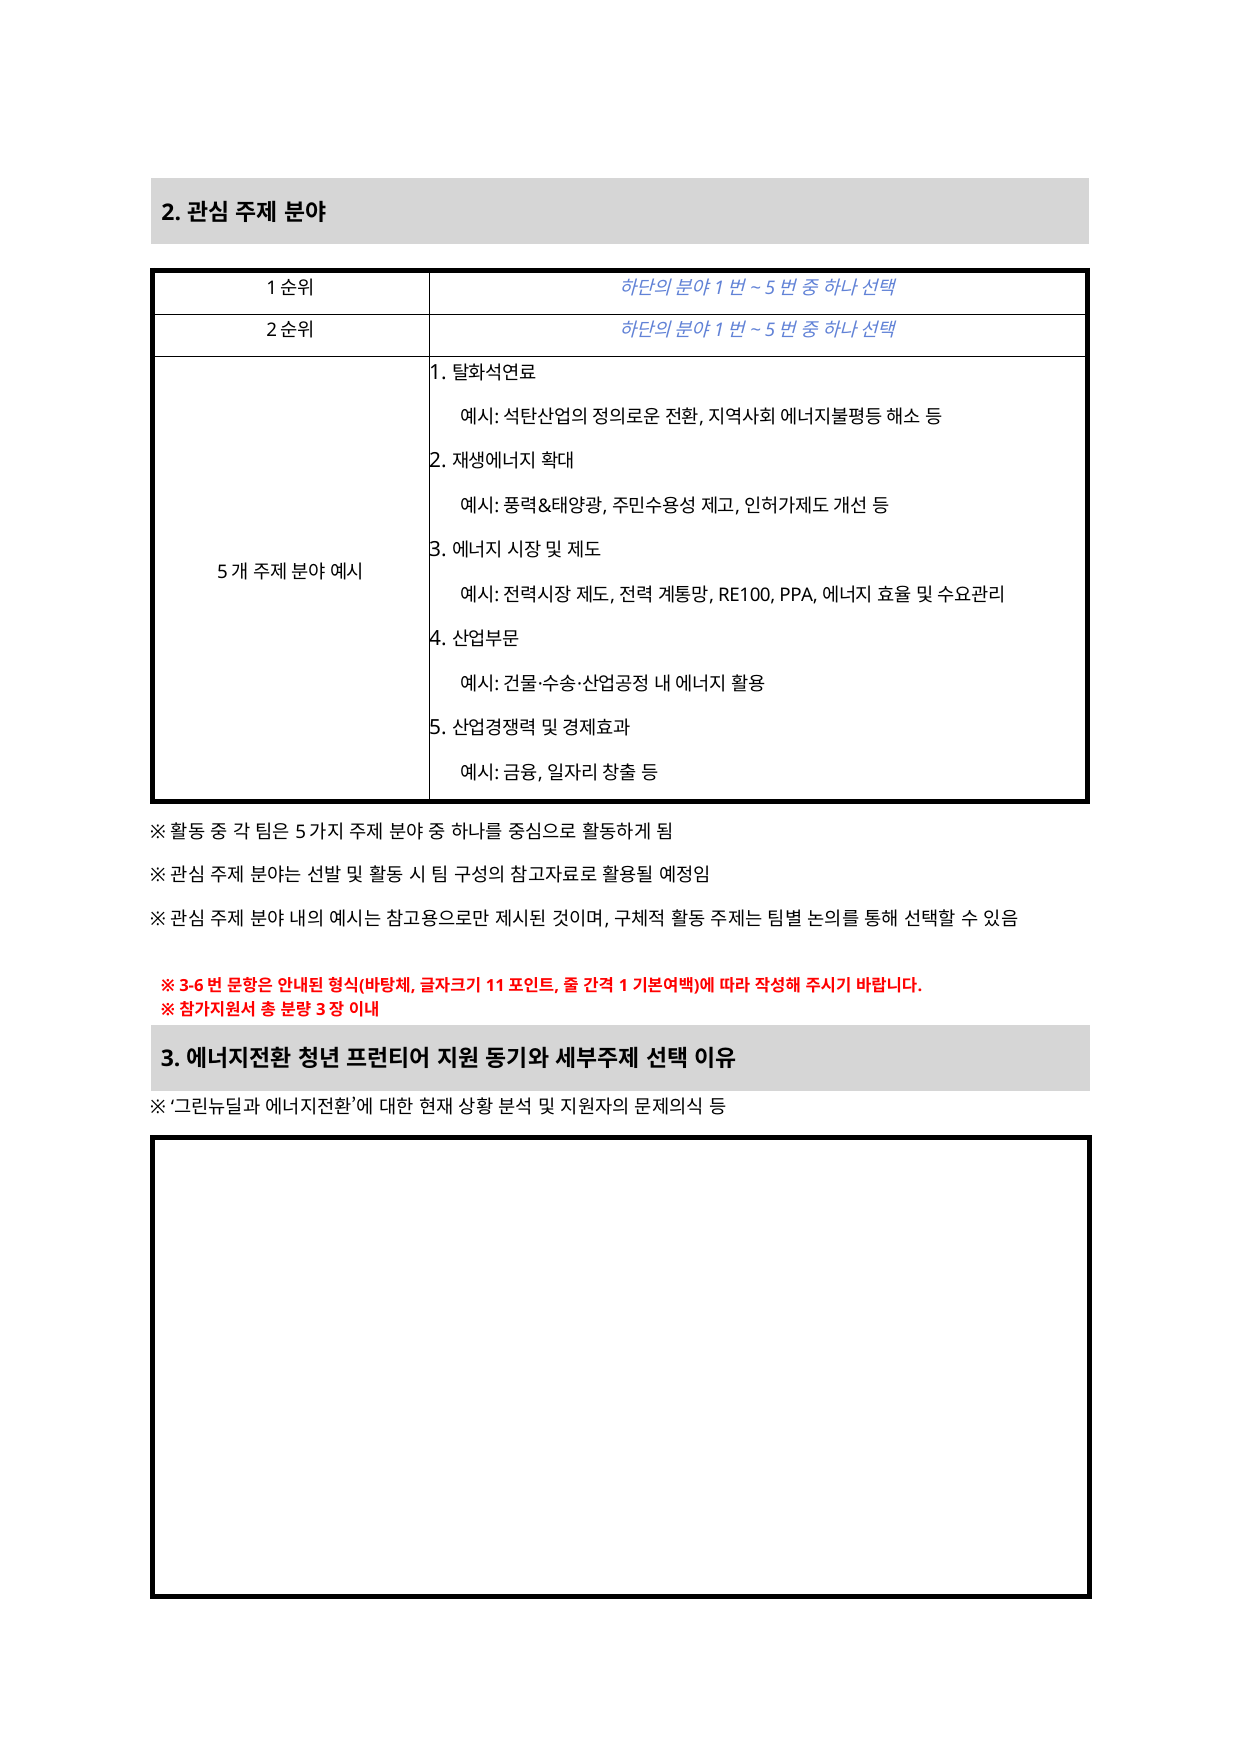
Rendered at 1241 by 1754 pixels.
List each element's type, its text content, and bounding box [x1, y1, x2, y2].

table_header 1순위 [155, 273, 429, 314]
table_header 하단의 분야 1번 ~ 5번 중 하나 선택 [430, 273, 1085, 314]
text ※ 관심 주제 분야 내의 예시는 참고용으로만 제시된 것이며, 구체적 활동 주제는 팀별 논의를 통해 선택할 수 있음 [150, 903, 1090, 930]
table_cell 하단의 분야 1번 ~ 5번 중 하나 선택 [430, 315, 1085, 356]
table_cell 2순위 [155, 315, 429, 356]
table_header ※ 3-6번 문항은 안내된 형식(바탕체, 글자크기 11포인트, 줄 간격 1 기본여백)에 따라 작성해 주시기 바랍니다. ※ 참가지원서 총 분량 3장 이내 [150, 969, 1090, 1023]
text ※ 활동 중 각 팀은 5가지 주제 분야 중 하나를 중심으로 활동하게 됨 [150, 816, 1090, 843]
table_header [155, 1140, 1087, 1594]
text ※ ‘그린뉴딜과 에너지전환’에 대한 현재 상황 분석 및 지원자의 문제의식 등 [150, 1092, 1090, 1119]
table_cell 5개 주제 분야 예시 [155, 357, 429, 799]
text ※ 관심 주제 분야는 선발 및 활동 시 팀 구성의 참고자료로 활용될 예정임 [150, 860, 1090, 887]
table_cell 탈화석연료 예시: 석탄산업의 정의로운 전환, 지역사회 에너지불평등 해소 등 재생에너지 확대 예시: 풍력&태양광, 주민수용성 제고, 인허가제도 개선 등 에너지 시장 및 제도 예시: 전력시장 제도, 전력 계통망, RE100, PPA, 에너지 효율 및 수요관리 산업부문 예시: 건물·수송·산업공정 내 에너지 활용 산업경쟁력 및 경제효과 예시: 금융, 일자리 창출 등 [430, 357, 1085, 799]
table_cell 3. 에너지전환 청년 프런티어 지원 동기와 세부주제 선택 이유 [151, 1025, 1090, 1091]
table_header 2. 관심 주제 분야 [151, 178, 1089, 244]
